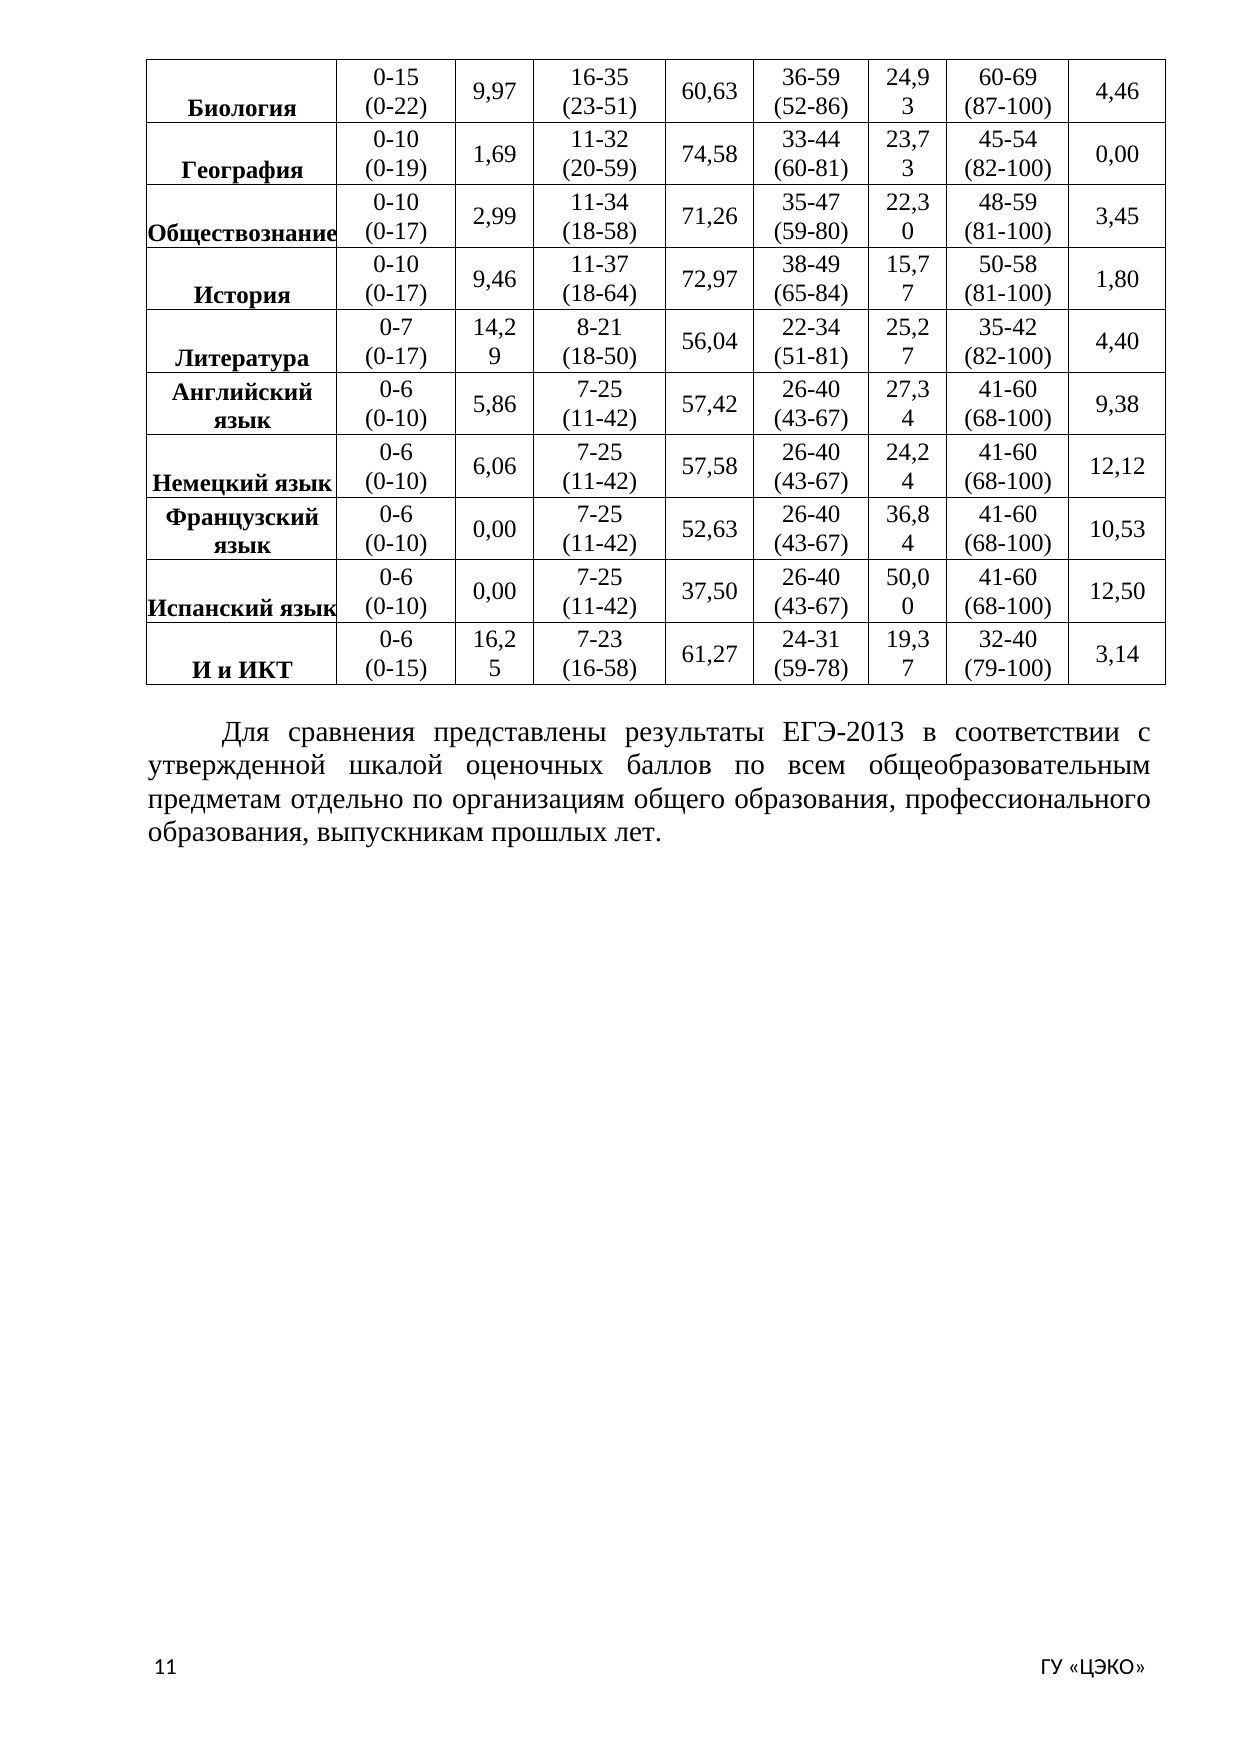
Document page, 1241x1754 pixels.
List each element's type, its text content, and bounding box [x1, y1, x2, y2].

table_cell 52,63 [666, 498, 753, 559]
table_cell 37,50 [666, 560, 753, 622]
table_cell 9,46 [456, 248, 533, 309]
table_cell 23,73 [869, 123, 946, 184]
table_cell 7-23 (16-58) [534, 623, 665, 684]
table_cell Английский язык [147, 373, 336, 434]
table_cell 41-60 (68-100) [947, 435, 1068, 497]
table_cell Французский язык [147, 498, 336, 559]
table_cell 48-59 (81-100) [947, 185, 1068, 247]
table_cell 7-25 (11-42) [534, 435, 665, 497]
table_cell Обществознание [147, 185, 336, 247]
table_cell 0-6 (0-10) [337, 435, 455, 497]
table_cell И и ИКТ [147, 623, 336, 684]
table_cell История [147, 248, 336, 309]
table_cell 16,25 [456, 623, 533, 684]
table_cell 57,42 [666, 373, 753, 434]
table_cell Испанский язык [147, 560, 336, 622]
table_cell Биология [147, 60, 336, 122]
table_cell 41-60 (68-100) [947, 373, 1068, 434]
table_cell 8-21 (18-50) [534, 310, 665, 372]
table_cell 4,40 [1069, 310, 1165, 372]
table_cell 24-31 (59-78) [754, 623, 868, 684]
table_cell 35-47 (59-80) [754, 185, 868, 247]
table_cell 2,99 [456, 185, 533, 247]
table_cell Литература [147, 310, 336, 372]
table_cell 50-58 (81-100) [947, 248, 1068, 309]
table_cell 1,69 [456, 123, 533, 184]
table_cell 61,27 [666, 623, 753, 684]
table_cell 11-32 (20-59) [534, 123, 665, 184]
table_cell 71,26 [666, 185, 753, 247]
table_cell 0,00 [456, 498, 533, 559]
table_cell 0-6 (0-10) [337, 498, 455, 559]
table_cell 19,37 [869, 623, 946, 684]
table_cell 12,50 [1069, 560, 1165, 622]
table_cell 35-42 (82-100) [947, 310, 1068, 372]
table_cell 26-40 (43-67) [754, 560, 868, 622]
table_cell 36-59 (52-86) [754, 60, 868, 122]
table_cell Немецкий язык [147, 435, 336, 497]
table_cell 25,27 [869, 310, 946, 372]
table_cell 27,34 [869, 373, 946, 434]
table_cell 11-37 (18-64) [534, 248, 665, 309]
table_cell 0-10 (0-17) [337, 185, 455, 247]
table_cell 0-10 (0-17) [337, 248, 455, 309]
table_cell 7-25 (11-42) [534, 560, 665, 622]
table_cell 0-6 (0-10) [337, 560, 455, 622]
table_cell 14,29 [456, 310, 533, 372]
table_cell 6,06 [456, 435, 533, 497]
table_cell 22,30 [869, 185, 946, 247]
table_cell 0-7 (0-17) [337, 310, 455, 372]
table_cell 60,63 [666, 60, 753, 122]
table_cell 36,84 [869, 498, 946, 559]
table_cell 5,86 [456, 373, 533, 434]
table_cell 15,77 [869, 248, 946, 309]
table_cell 72,97 [666, 248, 753, 309]
table_cell 7-25 (11-42) [534, 373, 665, 434]
table_cell 0-10 (0-19) [337, 123, 455, 184]
table_cell 45-54 (82-100) [947, 123, 1068, 184]
table_cell 26-40 (43-67) [754, 373, 868, 434]
table_cell 24,93 [869, 60, 946, 122]
table_cell 32-40 (79-100) [947, 623, 1068, 684]
table_cell 57,58 [666, 435, 753, 497]
text Для сравнения представлены результаты ЕГЭ-2013 в соответствии с утвержденной шкалой оценочных баллов по всем общеобразовательным предметам отдельно по организациям общего образования, профессионального образования, выпускникам прошлых лет. [148, 714, 1152, 848]
table_cell 1,80 [1069, 248, 1165, 309]
table_cell 26-40 (43-67) [754, 498, 868, 559]
table_cell 33-44 (60-81) [754, 123, 868, 184]
table_cell 56,04 [666, 310, 753, 372]
table_cell 10,53 [1069, 498, 1165, 559]
table_cell 12,12 [1069, 435, 1165, 497]
table_cell 11-34 (18-58) [534, 185, 665, 247]
table_cell 41-60 (68-100) [947, 498, 1068, 559]
table_cell 38-49 (65-84) [754, 248, 868, 309]
table_cell 41-60 (68-100) [947, 560, 1068, 622]
table_cell География [147, 123, 336, 184]
table_cell 0-6 (0-15) [337, 623, 455, 684]
table_cell 0,00 [456, 560, 533, 622]
table_cell 4,46 [1069, 60, 1165, 122]
table_cell 9,38 [1069, 373, 1165, 434]
table_cell 74,58 [666, 123, 753, 184]
table_cell 22-34 (51-81) [754, 310, 868, 372]
table_cell 50,00 [869, 560, 946, 622]
table_cell 9,97 [456, 60, 533, 122]
table_cell 7-25 (11-42) [534, 498, 665, 559]
table_cell 3,14 [1069, 623, 1165, 684]
table_cell 16-35 (23-51) [534, 60, 665, 122]
table_cell 0-15 (0-22) [337, 60, 455, 122]
table_cell 0,00 [1069, 123, 1165, 184]
table_cell 24,24 [869, 435, 946, 497]
table_cell 3,45 [1069, 185, 1165, 247]
table_cell 0-6 (0-10) [337, 373, 455, 434]
table_cell 26-40 (43-67) [754, 435, 868, 497]
table_cell 60-69 (87-100) [947, 60, 1068, 122]
